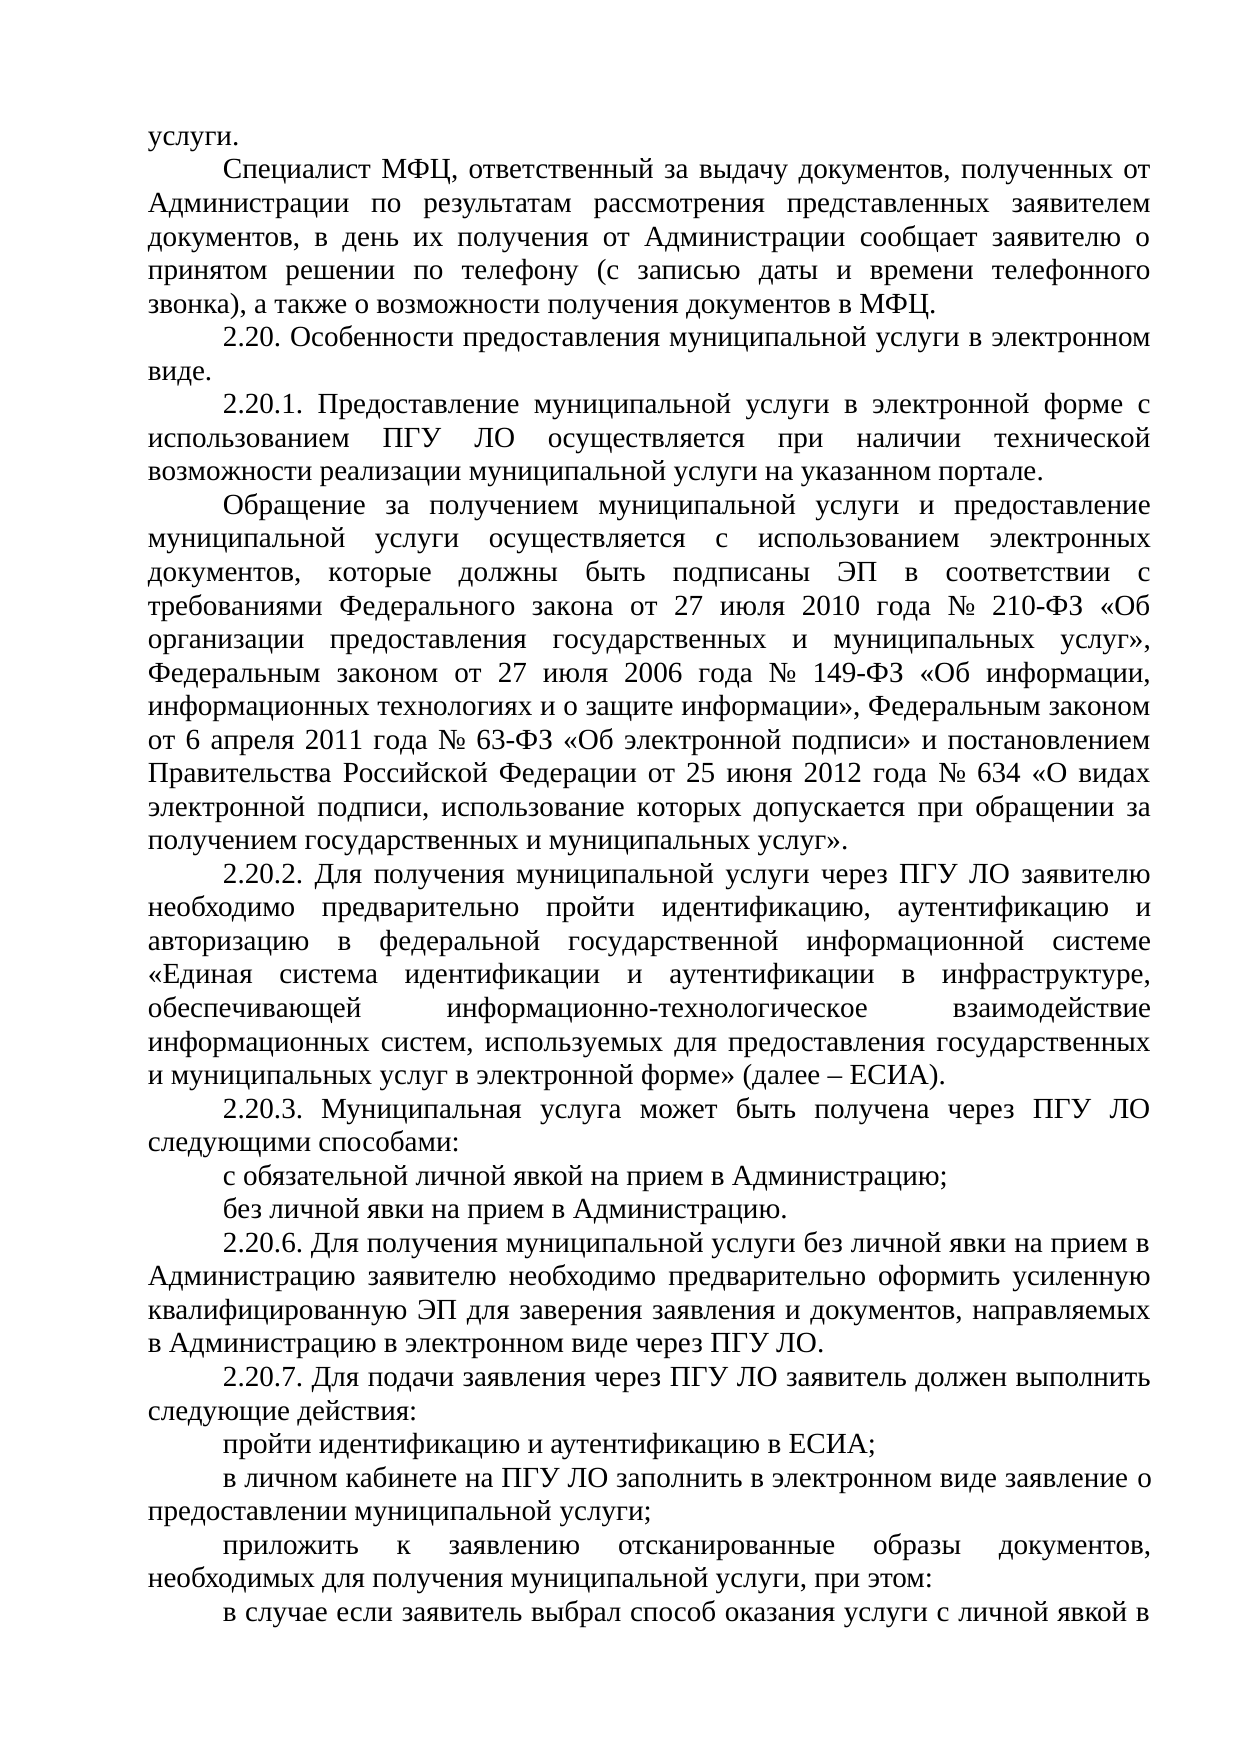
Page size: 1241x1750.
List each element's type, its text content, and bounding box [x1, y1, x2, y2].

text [148, 118, 1152, 152]
text 2.20.7. Для подачи заявления через ПГУ ЛО заявитель должен выполнить следующие действия: [148, 1359, 1152, 1426]
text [148, 1594, 1152, 1627]
text 2.20.2. Для получения муниципальной услуги через ПГУ ЛО заявителю необходимо предварительно пройти идентификацию, аутентификацию и авторизацию в федеральной государственной информационной системе «Единая система идентификации и аутентификации в инфраструктуре, обеспечивающей информационно-технологическое взаимодействие информационных систем, используемых для предоставления государственных и муниципальных услуг в электронной форме» (далее – ЕСИА). [148, 856, 1152, 1091]
text 2.20.1. Предоставление муниципальной услуги в электронной форме с использованием ПГУ ЛО осуществляется при наличии технической возможности реализации муниципальной услуги на указанном портале. [148, 386, 1152, 487]
text 2.20. Особенности предоставления муниципальной услуги в электронном виде. [148, 319, 1152, 386]
text 2.20.3. Муниципальная услуга может быть получена через ПГУ ЛО следующими способами: [148, 1091, 1152, 1158]
text в личном кабинете на ПГУ ЛО заполнить в электронном виде заявление о предоставлении муниципальной услуги; [148, 1460, 1152, 1527]
text 2.20.6. Для получения муниципальной услуги без личной явки на прием в Администрацию заявителю необходимо предварительно оформить усиленную квалифицированную ЭП для заверения заявления и документов, направляемых в Администрацию в электронном виде через ПГУ ЛО. [148, 1225, 1152, 1359]
text без личной явки на прием в Администрацию. [148, 1191, 1152, 1225]
text приложить к заявлению отсканированные образы документов, необходимых для получения муниципальной услуги, при этом: [148, 1527, 1152, 1594]
text с обязательной личной явкой на прием в Администрацию; [148, 1158, 1152, 1191]
text Обращение за получением муниципальной услуги и предоставление муниципальной услуги осуществляется с использованием электронных документов, которые должны быть подписаны ЭП в соответствии с требованиями Федерального закона от 27 июля 2010 года № 210-ФЗ «Об организации предоставления государственных и муниципальных услуг», Федеральным законом от 27 июля 2006 года № 149-ФЗ «Об информации, информационных технологиях и о защите информации», Федеральным законом от 6 апреля 2011 года № 63-ФЗ «Об электронной подписи» и постановлением Правительства Российской Федерации от 25 июня 2012 года № 634 «О видах электронной подписи, использование которых допускается при обращении за получением государственных и муниципальных услуг». [148, 487, 1152, 856]
text пройти идентификацию и аутентификацию в ЕСИА; [148, 1426, 1152, 1460]
text Специалист МФЦ, ответственный за выдачу документов, полученных от Администрации по результатам рассмотрения представленных заявителем документов, в день их получения от Администрации сообщает заявителю о принятом решении по телефону (с записью даты и времени телефонного звонка), а также о возможности получения документов в МФЦ. [148, 152, 1152, 319]
